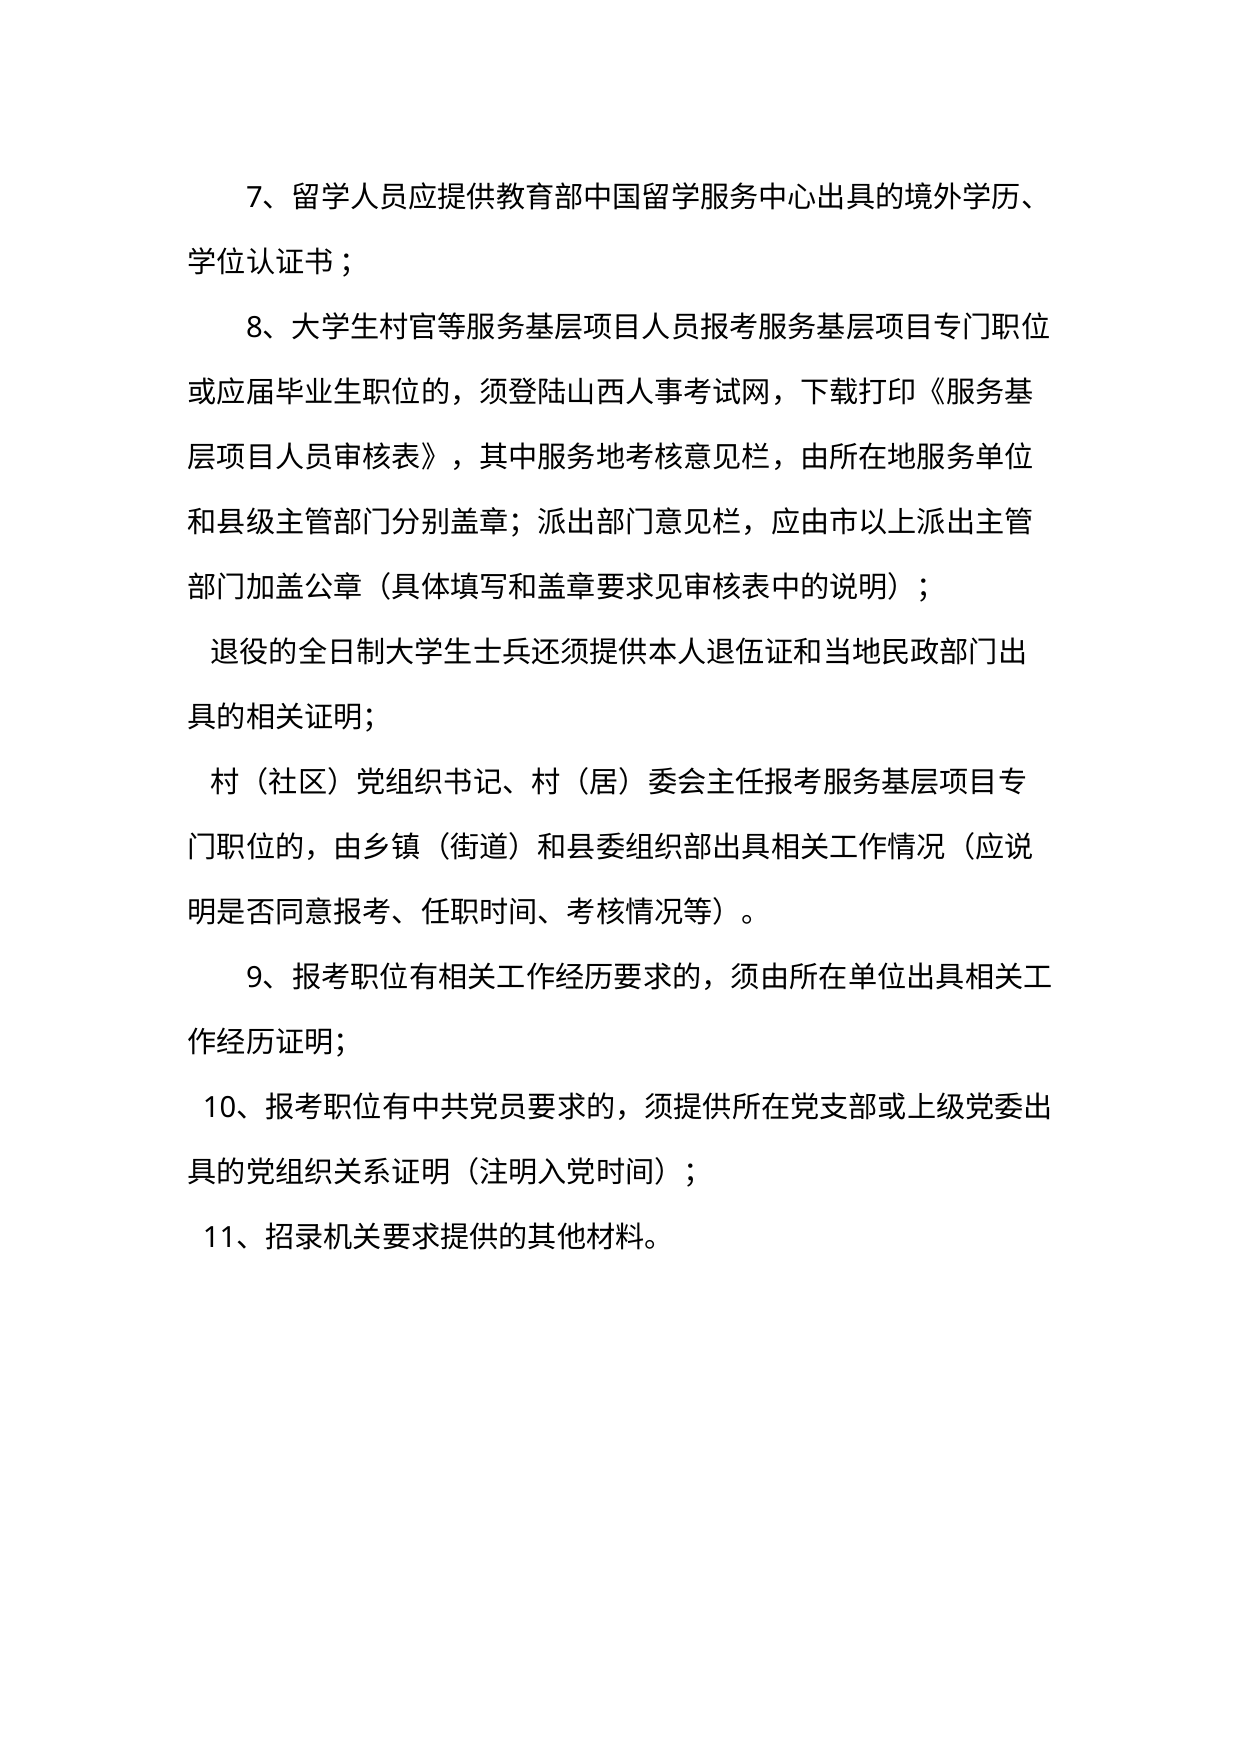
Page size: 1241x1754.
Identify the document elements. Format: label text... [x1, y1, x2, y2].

text 9、报考职位有相关工作经历要求的，须由所在单位出具相关工作经历证明； 10、报考职位有中共党员要求的，须提供所在党支部或上级党委出具的党组织关系证明（注明入党时间）； 11、招录机关要求提供的其他材料。 [187, 942, 1053, 1299]
text 8、大学生村官等服务基层项目人员报考服务基层项目专门职位或应届毕业生职位的，须登陆山西人事考试网，下载打印《服务基层项目人员审核表》，其中服务地考核意见栏，由所在地服务单位和县级主管部门分别盖章；派出部门意见栏，应由市以上派出主管部门加盖公章（具体填写和盖章要求见审核表中的说明）； 退役的全日制大学生士兵还须提供本人退伍证和当地民政部门出具的相关证明； 村（社区）党组织书记、村（居）委会主任报考服务基层项目专门职位的，由乡镇（街道）和县委组织部出具相关工作情况（应说明是否同意报考、任职时间、考核情况等）。 [187, 292, 1053, 942]
text 7、留学人员应提供教育部中国留学服务中心出具的境外学历、学位认证书 ； [187, 162, 1053, 292]
